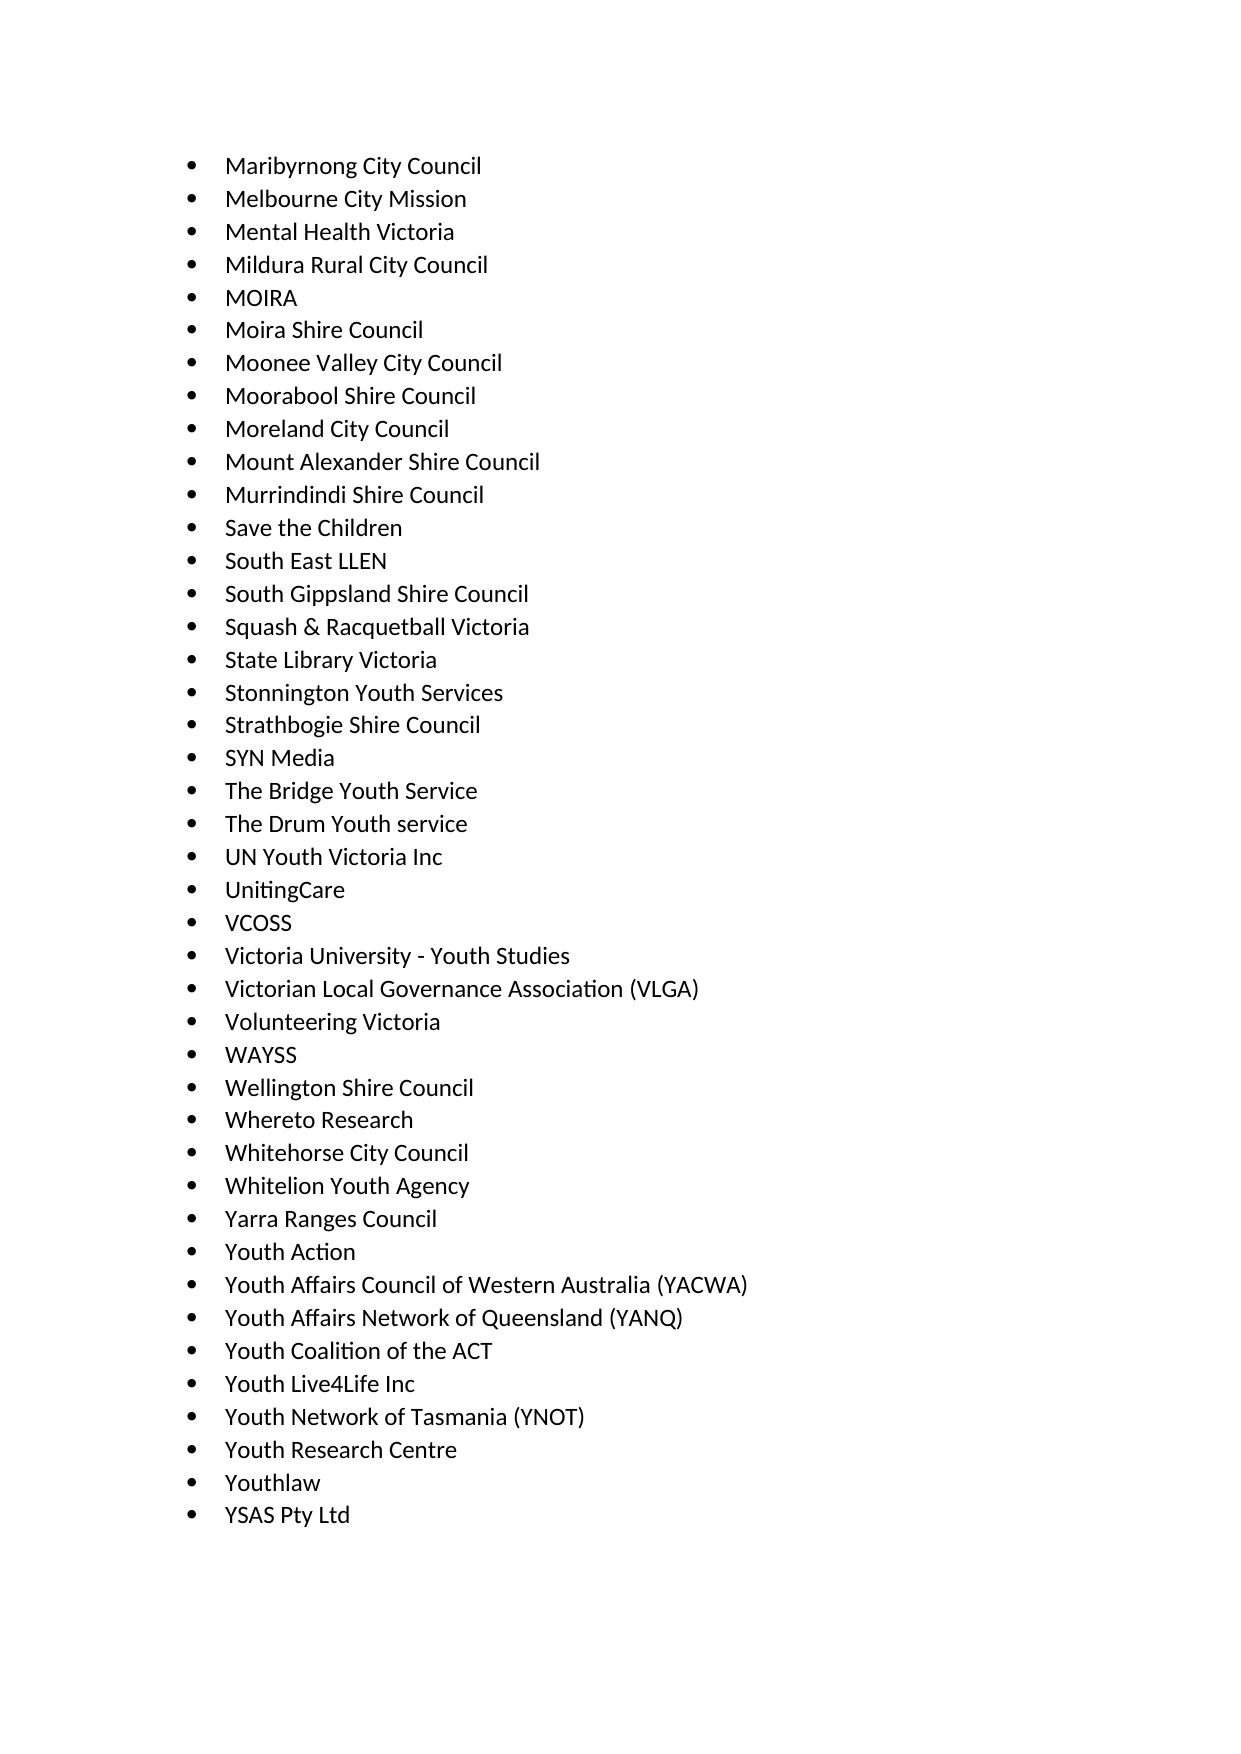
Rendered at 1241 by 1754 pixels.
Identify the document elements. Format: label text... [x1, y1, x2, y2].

list Melbourne City Mission [187, 183, 1090, 213]
list YSAS Pty Ltd [187, 1499, 1090, 1530]
list Save the Children [187, 512, 1090, 543]
list Moorabool Shire Council [187, 380, 1090, 411]
list UN Youth Victoria Inc [187, 841, 1090, 872]
list Whereto Research [187, 1104, 1090, 1135]
list Yarra Ranges Council [187, 1203, 1090, 1234]
list Squash & Racquetball Victoria [187, 611, 1090, 641]
list Whitelion Youth Agency [187, 1170, 1090, 1201]
list Youthlaw [187, 1467, 1090, 1497]
list Mental Health Victoria [187, 216, 1090, 246]
list Victorian Local Governance Association (VLGA) [187, 973, 1090, 1003]
list Youth Action [187, 1236, 1090, 1267]
list Moonee Valley City Council [187, 347, 1090, 378]
list South East LLEN [187, 545, 1090, 576]
list Youth Live4Life Inc [187, 1368, 1090, 1398]
list SYN Media [187, 742, 1090, 773]
list Youth Affairs Council of Western Australia (YACWA) [187, 1269, 1090, 1300]
list The Bridge Youth Service [187, 775, 1090, 806]
list Murrindindi Shire Council [187, 479, 1090, 510]
list Mildura Rural City Council [187, 249, 1090, 279]
list Strathbogie Shire Council [187, 709, 1090, 740]
list MOIRA [187, 282, 1090, 312]
list Youth Research Centre [187, 1434, 1090, 1464]
list Stonnington Youth Services [187, 677, 1090, 707]
list WAYSS [187, 1039, 1090, 1069]
list South Gippsland Shire Council [187, 578, 1090, 608]
list VCOSS [187, 907, 1090, 938]
list UnitingCare [187, 874, 1090, 905]
list Mount Alexander Shire Council [187, 446, 1090, 477]
list State Library Victoria [187, 644, 1090, 674]
list Wellington Shire Council [187, 1072, 1090, 1102]
list Youth Coalition of the ACT [187, 1335, 1090, 1366]
list The Drum Youth service [187, 808, 1090, 839]
list Youth Affairs Network of Queensland (YANQ) [187, 1302, 1090, 1333]
list Moreland City Council [187, 413, 1090, 444]
list Moira Shire Council [187, 314, 1090, 345]
list Victoria University - Youth Studies [187, 940, 1090, 971]
list Whitehorse City Council [187, 1137, 1090, 1168]
list Volunteering Victoria [187, 1006, 1090, 1036]
list Maribyrnong City Council [187, 150, 1090, 181]
list Youth Network of Tasmania (YNOT) [187, 1401, 1090, 1431]
